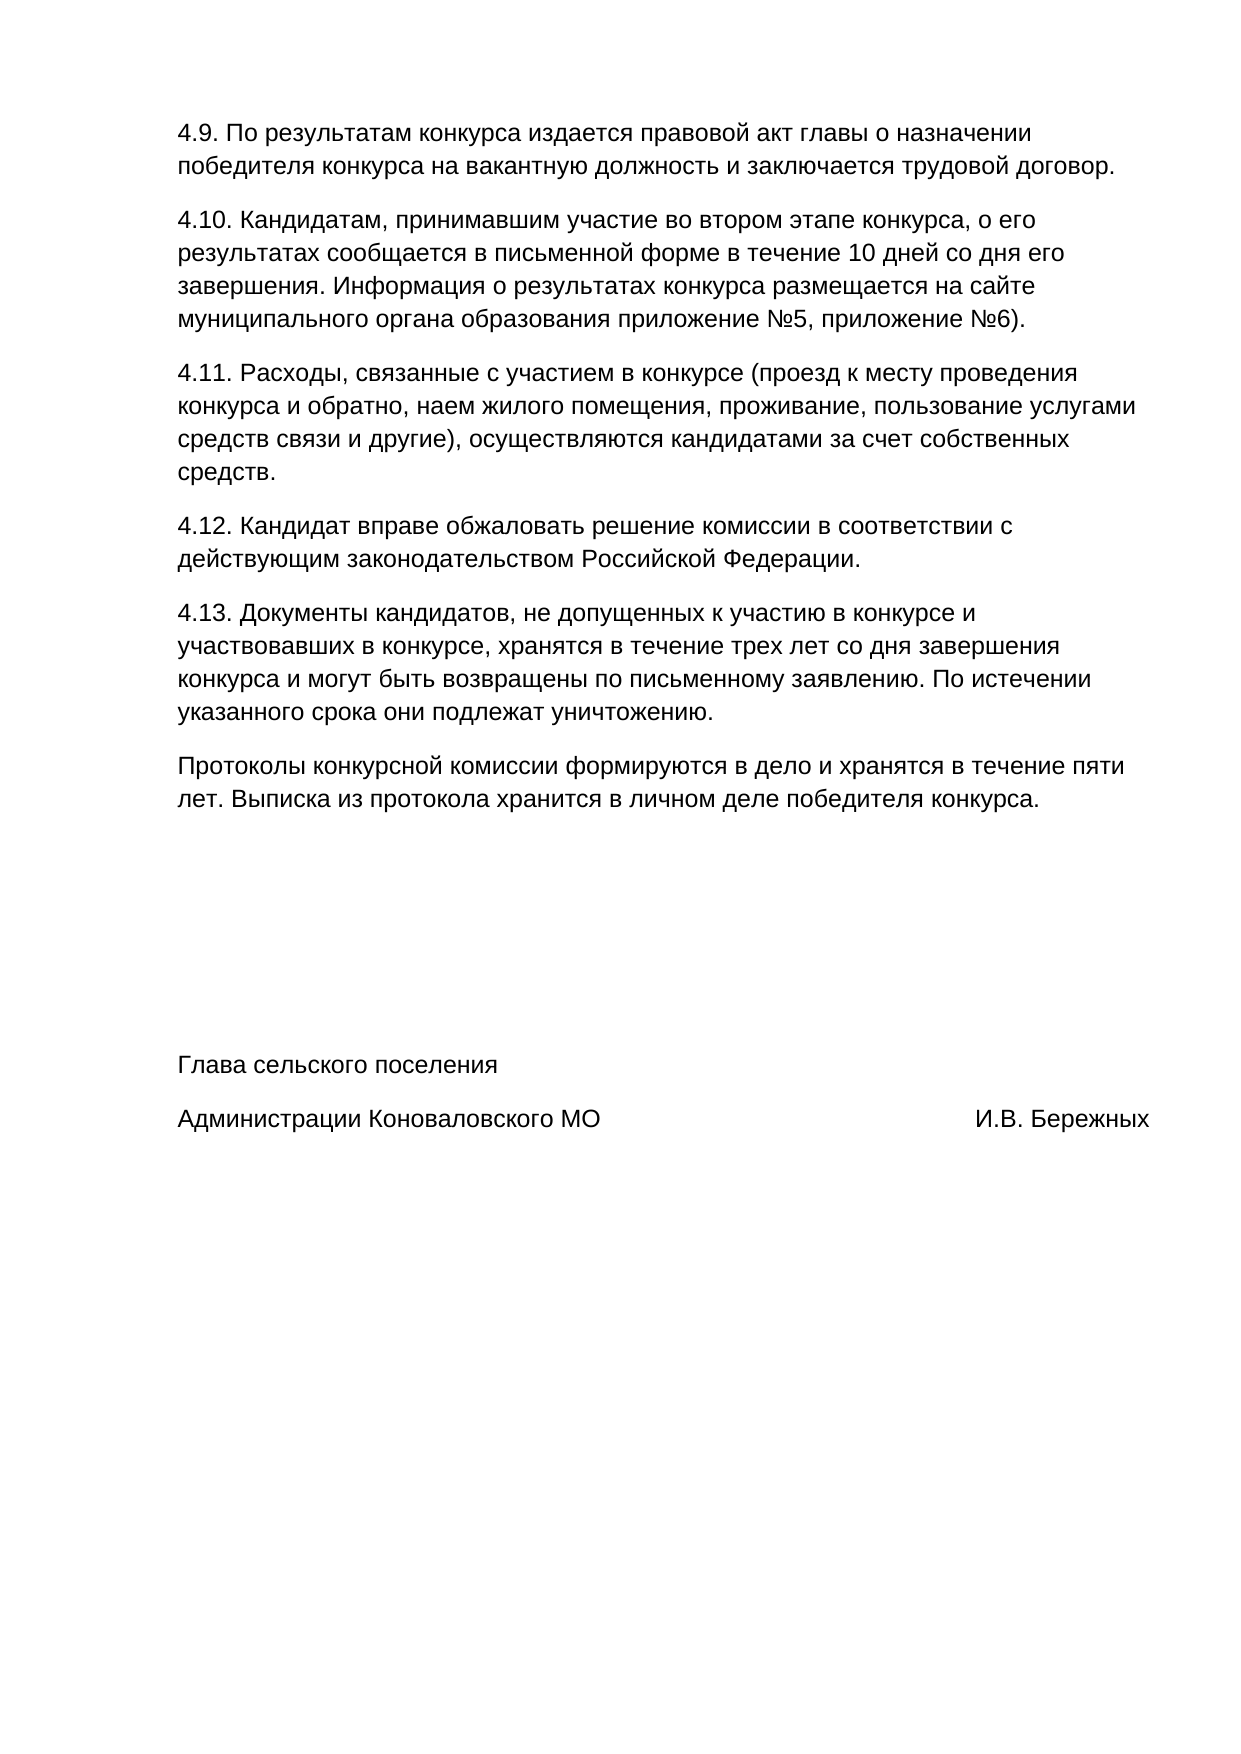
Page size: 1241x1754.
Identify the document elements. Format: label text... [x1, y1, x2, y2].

text 4.9. По результатам конкурса издается правовой акт главы о назначении победителя конкурса на вакантную должность и заключается трудовой договор. [177, 118, 1152, 180]
text 4.10. Кандидатам, принимавшим участие во втором этапе конкурса, о его результатах сообщается в письменной форме в течение 10 дней со дня его завершения. Информация о результатах конкурса размещается на сайте муниципального органа образования приложение №5, приложение №6). [177, 205, 1152, 333]
text Администрации Коноваловского МО И.В. Бережных [177, 1104, 1152, 1133]
text 4.11. Расходы, связанные с участием в конкурсе (проезд к месту проведения конкурса и обратно, наем жилого помещения, проживание, пользование услугами средств связи и другие), осуществляются кандидатами за счет собственных средств. [177, 358, 1152, 486]
text Протоколы конкурсной комиссии формируются в дело и хранятся в течение пяти лет. Выписка из протокола хранится в личном деле победителя конкурса. [177, 751, 1152, 812]
text 4.12. Кандидат вправе обжаловать решение комиссии в соответствии с действующим законодательством Российской Федерации. [177, 511, 1152, 573]
text Глава сельского поселения [177, 1050, 1152, 1079]
text 4.13. Документы кандидатов, не допущенных к участию в конкурсе и участвовавших в конкурсе, хранятся в течение трех лет со дня завершения конкурса и могут быть возвращены по письменному заявлению. По истечении указанного срока они подлежат уничтожению. [177, 598, 1152, 726]
